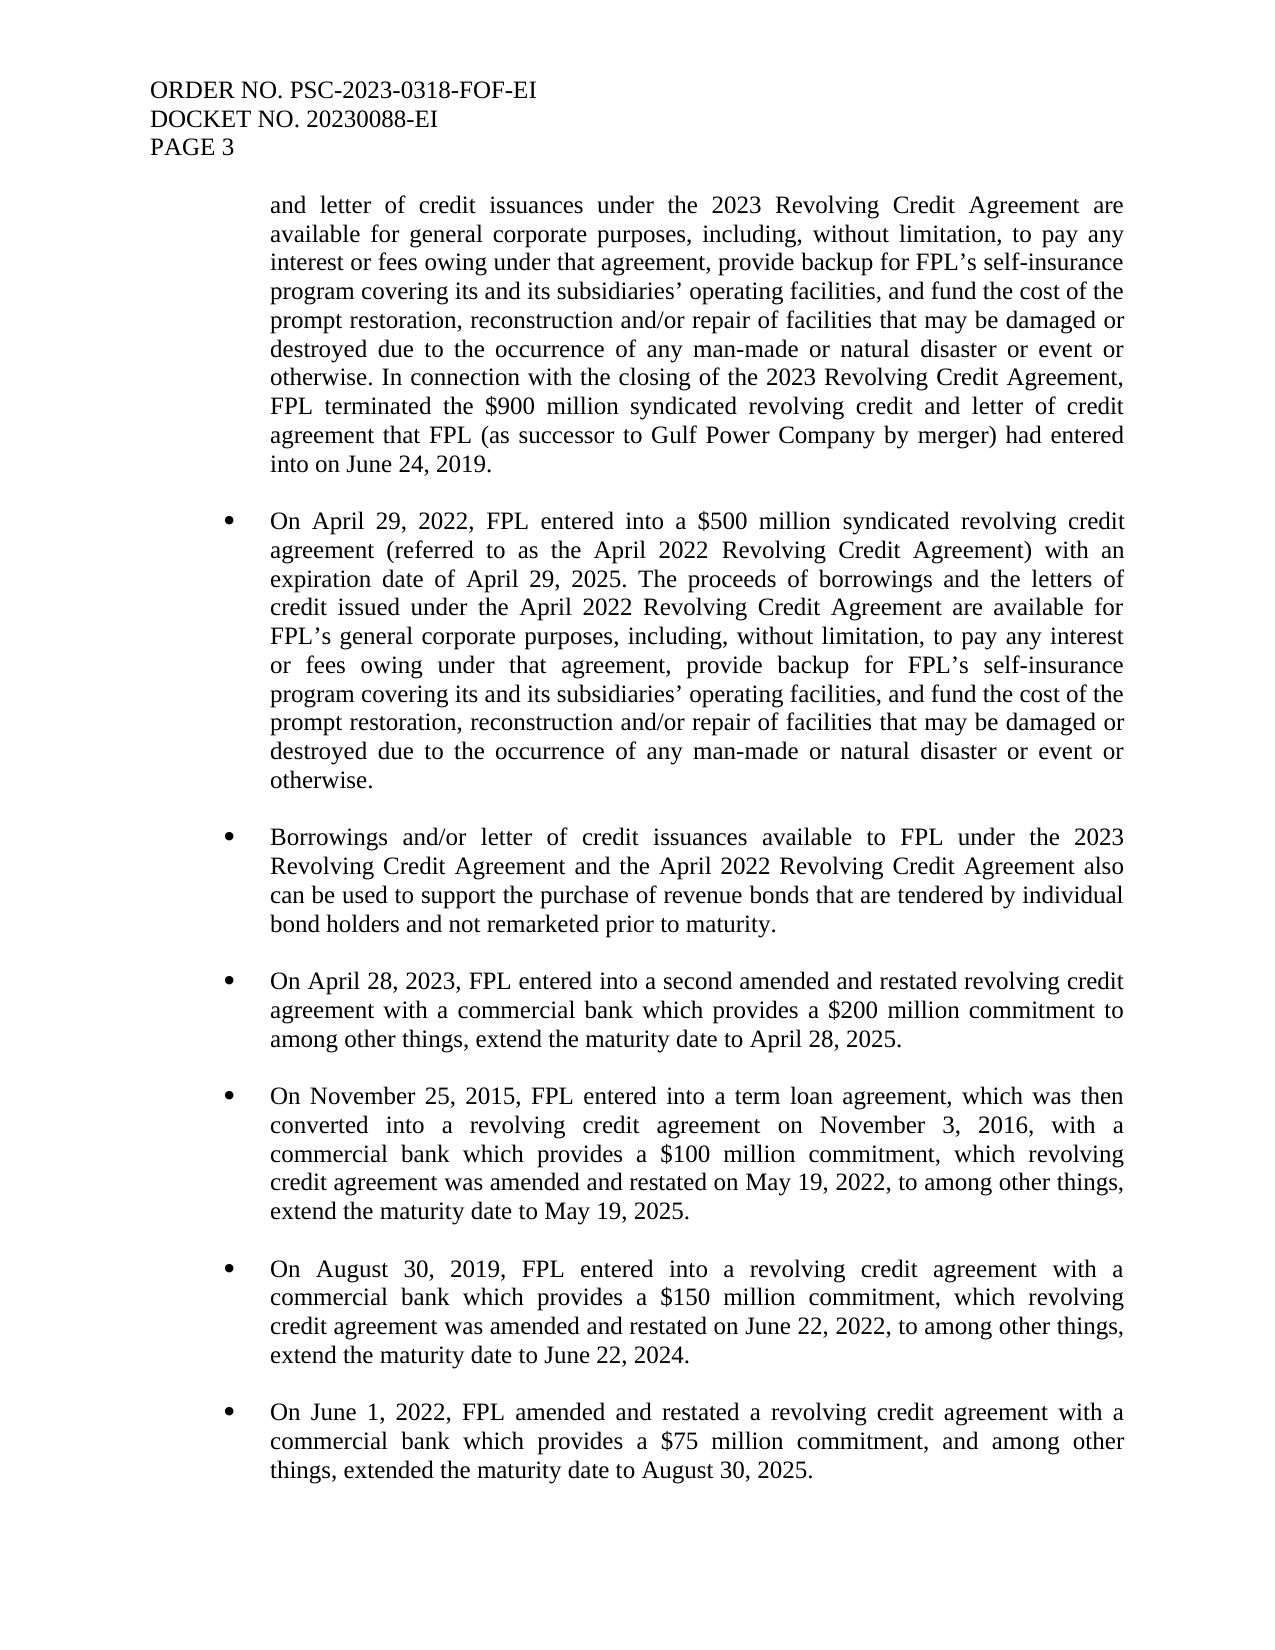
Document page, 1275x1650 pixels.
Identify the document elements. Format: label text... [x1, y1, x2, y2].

list On November 25, 2015, FPL entered into a term loan agreement, which was then converted into a revolving credit agreement on November 3, 2016, with a commercial bank which provides a $100 million commitment, which revolving credit agreement was amended and restated on May 19, 2022, to among other things, extend the maturity date to May 19, 2025. [225, 1081, 1125, 1225]
list On August 30, 2019, FPL entered into a revolving credit agreement with a commercial bank which provides a $150 million commitment, which revolving credit agreement was amended and restated on June 22, 2022, to among other things, extend the maturity date to June 22, 2024. [225, 1254, 1125, 1369]
list On April 29, 2022, FPL entered into a $500 million syndicated revolving credit agreement (referred to as the April 2022 Revolving Credit Agreement) with an expiration date of April 29, 2025. The proceeds of borrowings and the letters of credit issued under the April 2022 Revolving Credit Agreement are available for FPL’s general corporate purposes, including, without limitation, to pay any interest or fees owing under that agreement, provide backup for FPL’s self-insurance program covering its and its subsidiaries’ operating facilities, and fund the cost of the prompt restoration, reconstruction and/or repair of facilities that may be damaged or destroyed due to the occurrence of any man-made or natural disaster or event or otherwise. [225, 506, 1125, 794]
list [225, 190, 1125, 477]
list On June 1, 2022, FPL amended and restated a revolving credit agreement with a commercial bank which provides a $75 million commitment, and among other things, extended the maturity date to August 30, 2025. [225, 1397, 1125, 1484]
list On April 28, 2023, FPL entered into a second amended and restated revolving credit agreement with a commercial bank which provides a $200 million commitment to among other things, extend the maturity date to April 28, 2025. [225, 966, 1125, 1052]
list Borrowings and/or letter of credit issuances available to FPL under the 2023 Revolving Credit Agreement and the April 2022 Revolving Credit Agreement also can be used to support the purchase of revenue bonds that are tendered by individual bond holders and not remarketed prior to maturity. [225, 822, 1125, 937]
